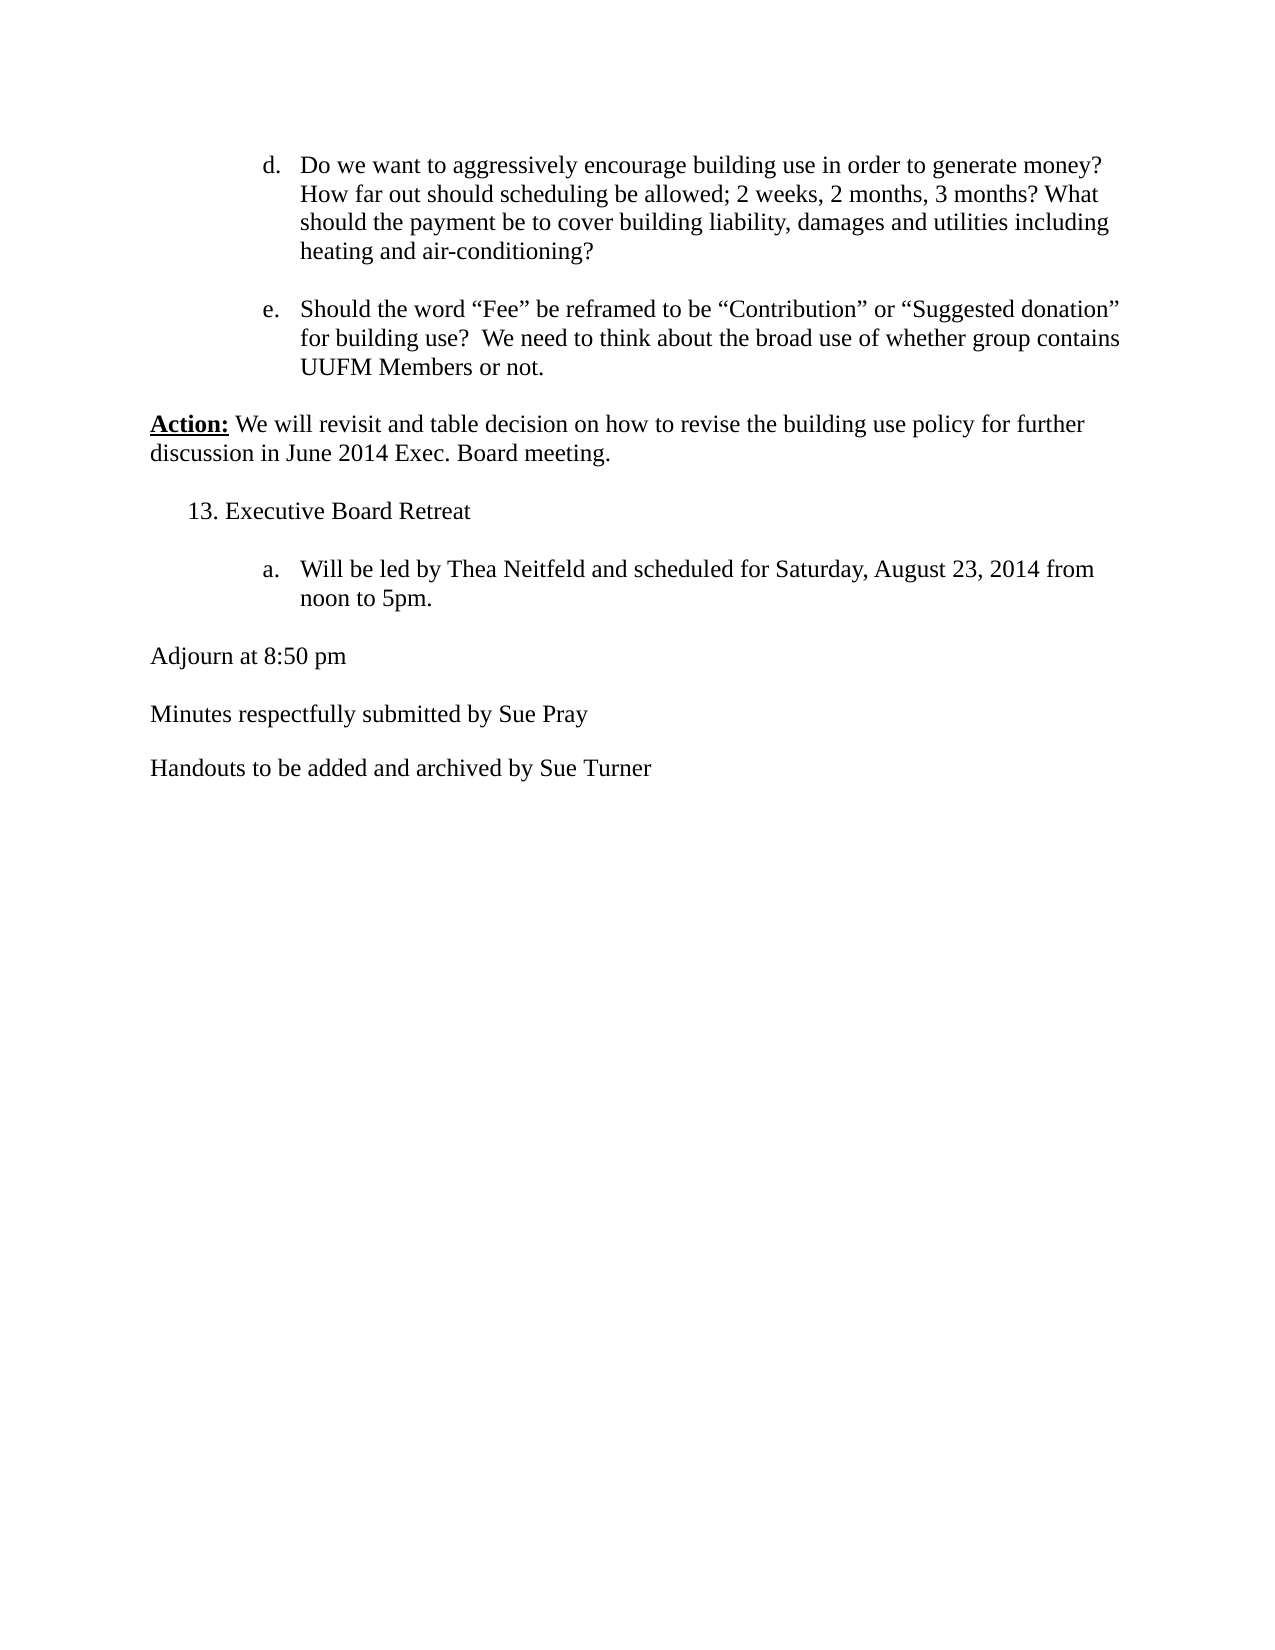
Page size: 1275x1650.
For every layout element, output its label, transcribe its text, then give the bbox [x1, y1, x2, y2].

text Handouts to be added and archived by Sue Turner [150, 753, 1125, 781]
subtitle Action: We will revisit and table decision on how to revise the building use policy for further discussion in June 2014 Exec. Board meeting. [150, 409, 1125, 467]
subtitle Will be led by Thea Neitfeld and scheduled for Saturday, August 23, 2014 from noon to 5pm. [262, 554, 1125, 612]
subtitle Should the word “Fee” be reframed to be “Contribution” or “Suggested donation” for building use? We need to think about the broad use of whether group contains UUFM Members or not. [262, 294, 1125, 380]
subtitle Do we want to aggressively encourage building use in order to generate money? How far out should scheduling be allowed; 2 weeks, 2 months, 3 months? What should the payment be to cover building liability, damages and utilities including heating and air-conditioning? [262, 150, 1125, 265]
subtitle Executive Board Retreat [187, 496, 1125, 525]
text Minutes respectfully submitted by Sue Pray [150, 699, 1125, 727]
subtitle Adjourn at 8:50 pm [150, 641, 1125, 669]
